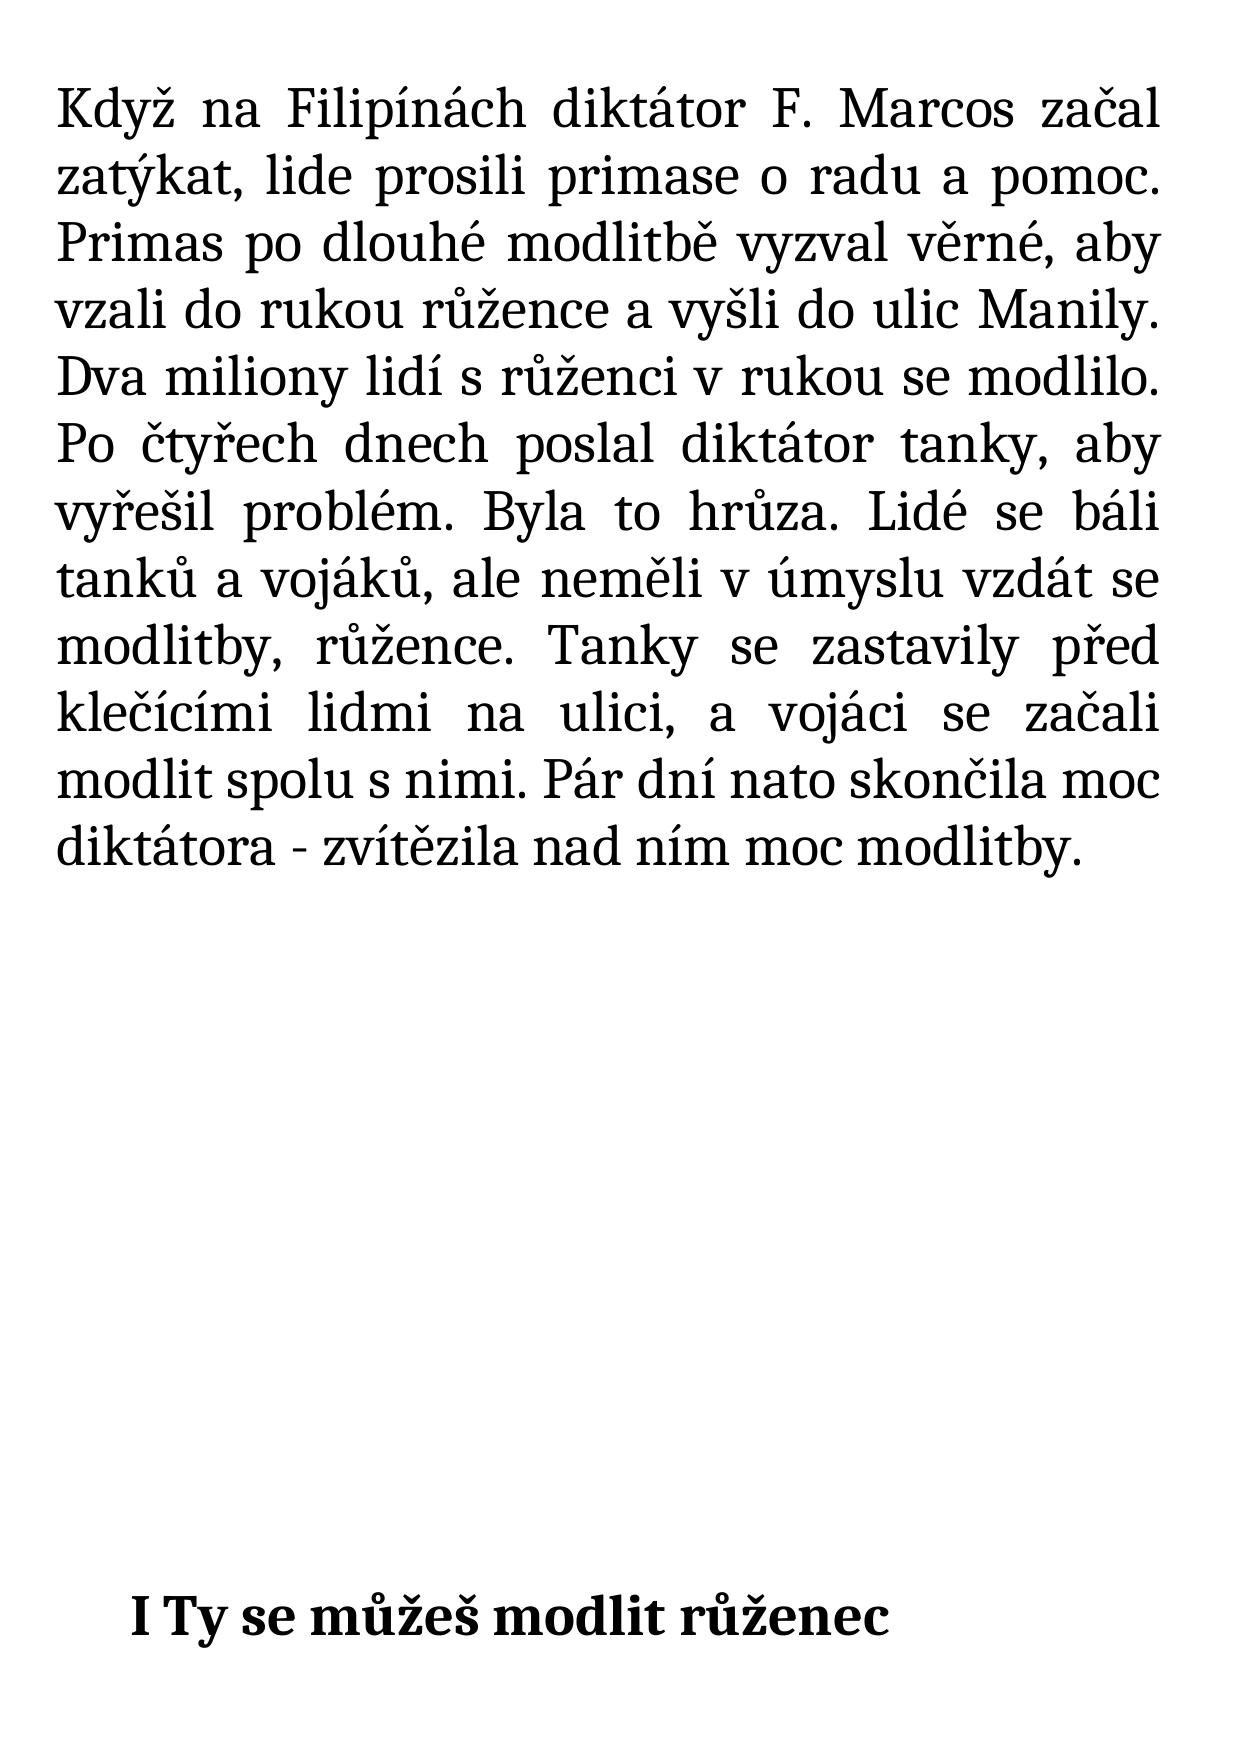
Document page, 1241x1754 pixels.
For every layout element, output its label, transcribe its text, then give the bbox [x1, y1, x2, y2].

text Když na Filipínách diktátor F. Marcos začal zatýkat, lide prosili primase o radu a pomoc. Primas po dlouhé modlitbě vyzval věrné, aby vzali do rukou růžence a vyšli do ulic Manily. Dva miliony lidí s růženci v rukou se modlilo. Po čtyřech dnech poslal diktátor tanky, aby vyřešil problém. Byla to hrůza. Lidé se báli tanků a vojáků, ale neměli v úmyslu vzdát se modlitby, růžence. Tanky se zastavily před klečícími lidmi na ulici, a vojáci se začali modlit spolu s nimi. Pár dní nato skončila moc diktátora - zvítězila nad ním moc modlitby. [56, 75, 1162, 880]
text I Ty se můžeš modlit růženec [56, 1583, 1162, 1650]
